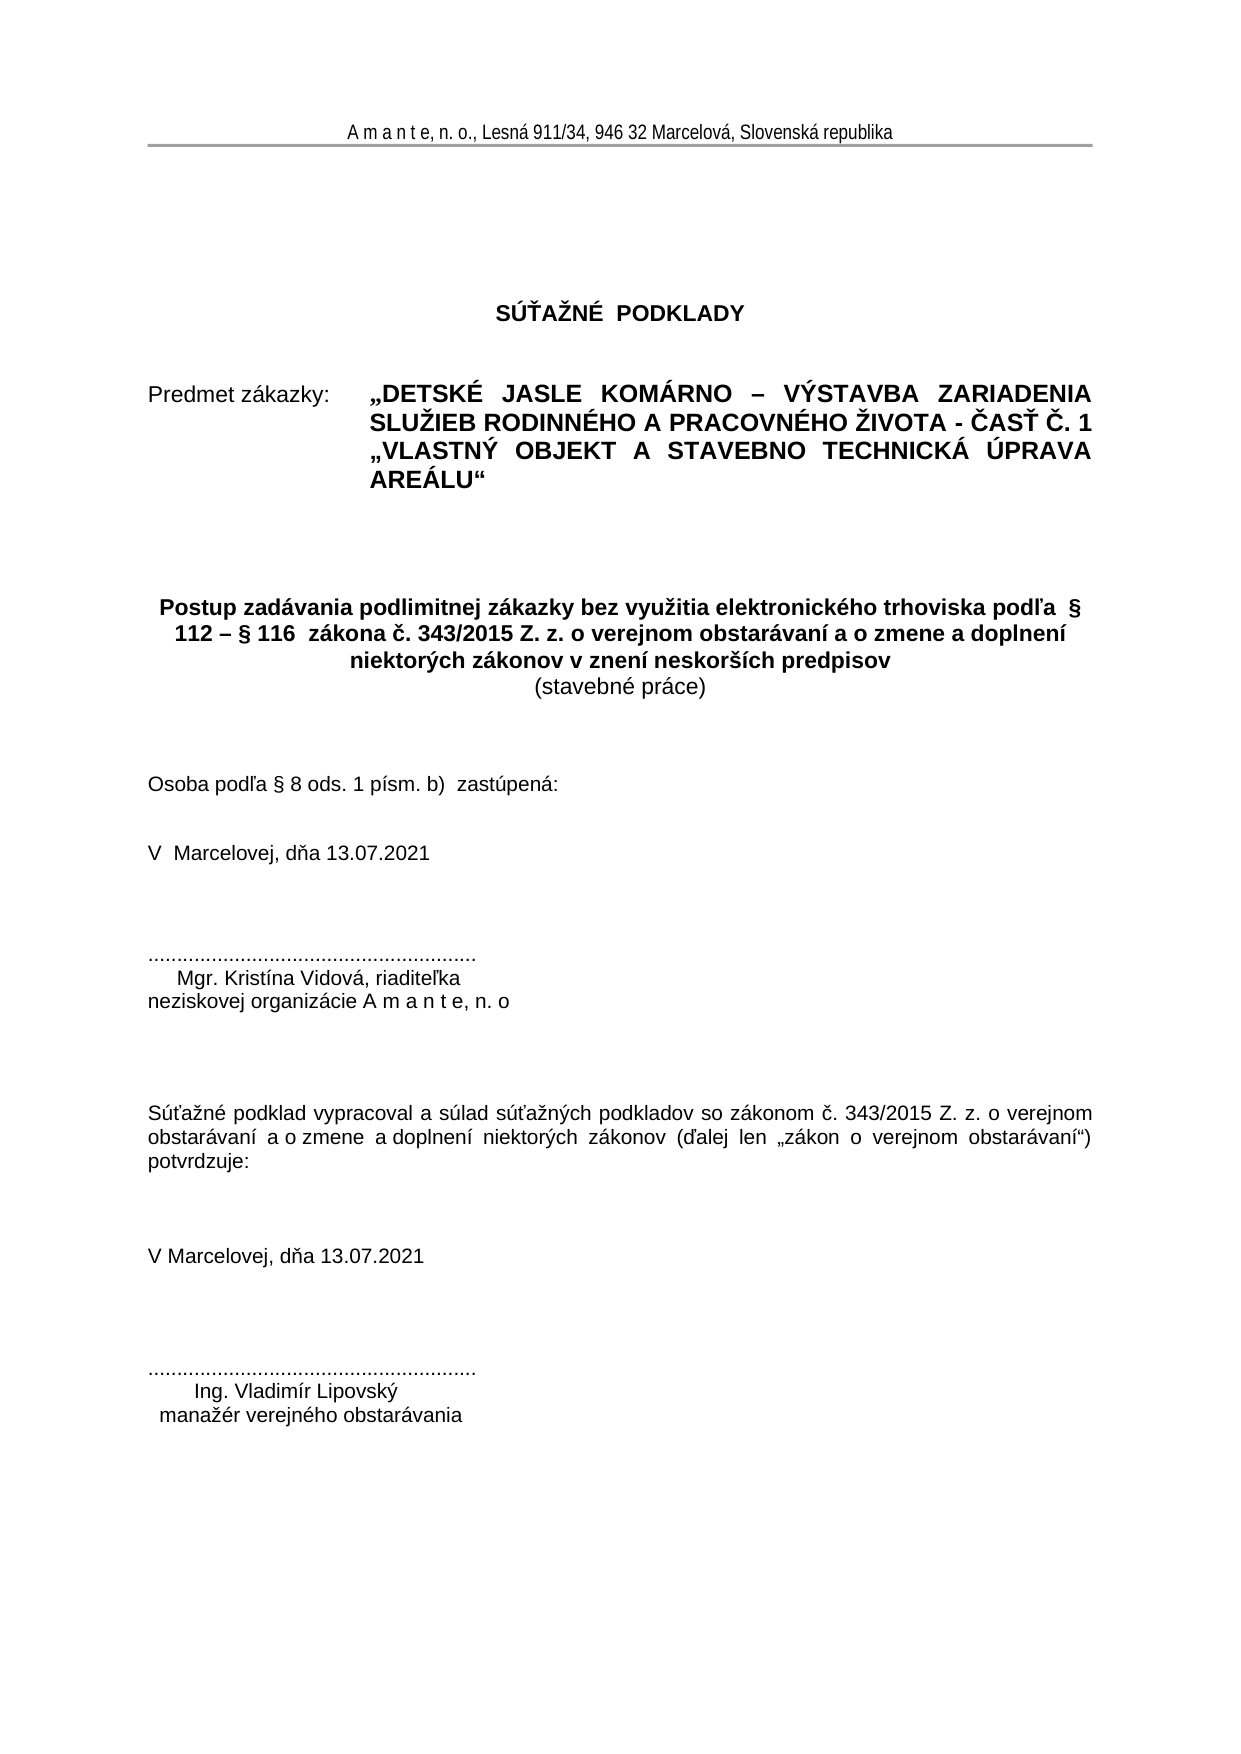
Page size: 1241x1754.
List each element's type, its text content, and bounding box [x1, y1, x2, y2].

text Ing. Vladimír Lipovský [148, 1379, 1092, 1403]
text Osoba podľa § 8 ods. 1 písm. b) zastúpená: [148, 771, 1092, 795]
text Predmet zákazky: „Detské jasle Komárno – výstavba zariadenia služieb rodinného a pracovného života - Časť č. 1 „Vlastný objekt a stavebno technická úprava areálu“ [148, 379, 1092, 494]
text Mgr. Kristína Vidová, riaditeľka [148, 965, 1092, 989]
text ......................................................... [148, 941, 1092, 965]
text neziskovej organizácie A m a n t e, n. o [148, 989, 1092, 1013]
text Postup zadávania podlimitnej zákazky bez využitia elektronického trhoviska podľa § 112 – § 116 zákona č. 343/2015 Z. z. o verejnom obstarávaní a o zmene a doplnení niektorých zákonov v znení neskorších predpisov [148, 594, 1092, 673]
text SÚŤAŽNÉ PODKLADY [148, 299, 1092, 326]
text V Marcelovej, dňa 13.07.2021 [148, 1244, 1092, 1268]
text manažér verejného obstarávania [148, 1403, 1092, 1427]
text Súťažné podklad vypracoval a súlad súťažných podkladov so zákonom č. 343/2015 Z. z. o verejnom obstarávaní a o zmene a doplnení niektorých zákonov (ďalej len „zákon o verejnom obstarávaní“) potvrdzuje: [148, 1101, 1092, 1172]
text A m a n t e, n. o., Lesná 911/34, 946 32 Marcelová, Slovenská republika [148, 120, 1092, 143]
text (stavebné práce) [148, 673, 1092, 699]
text V Marcelovej, dňa 13.07.2021 [148, 841, 1092, 865]
text ......................................................... [148, 1355, 1092, 1379]
